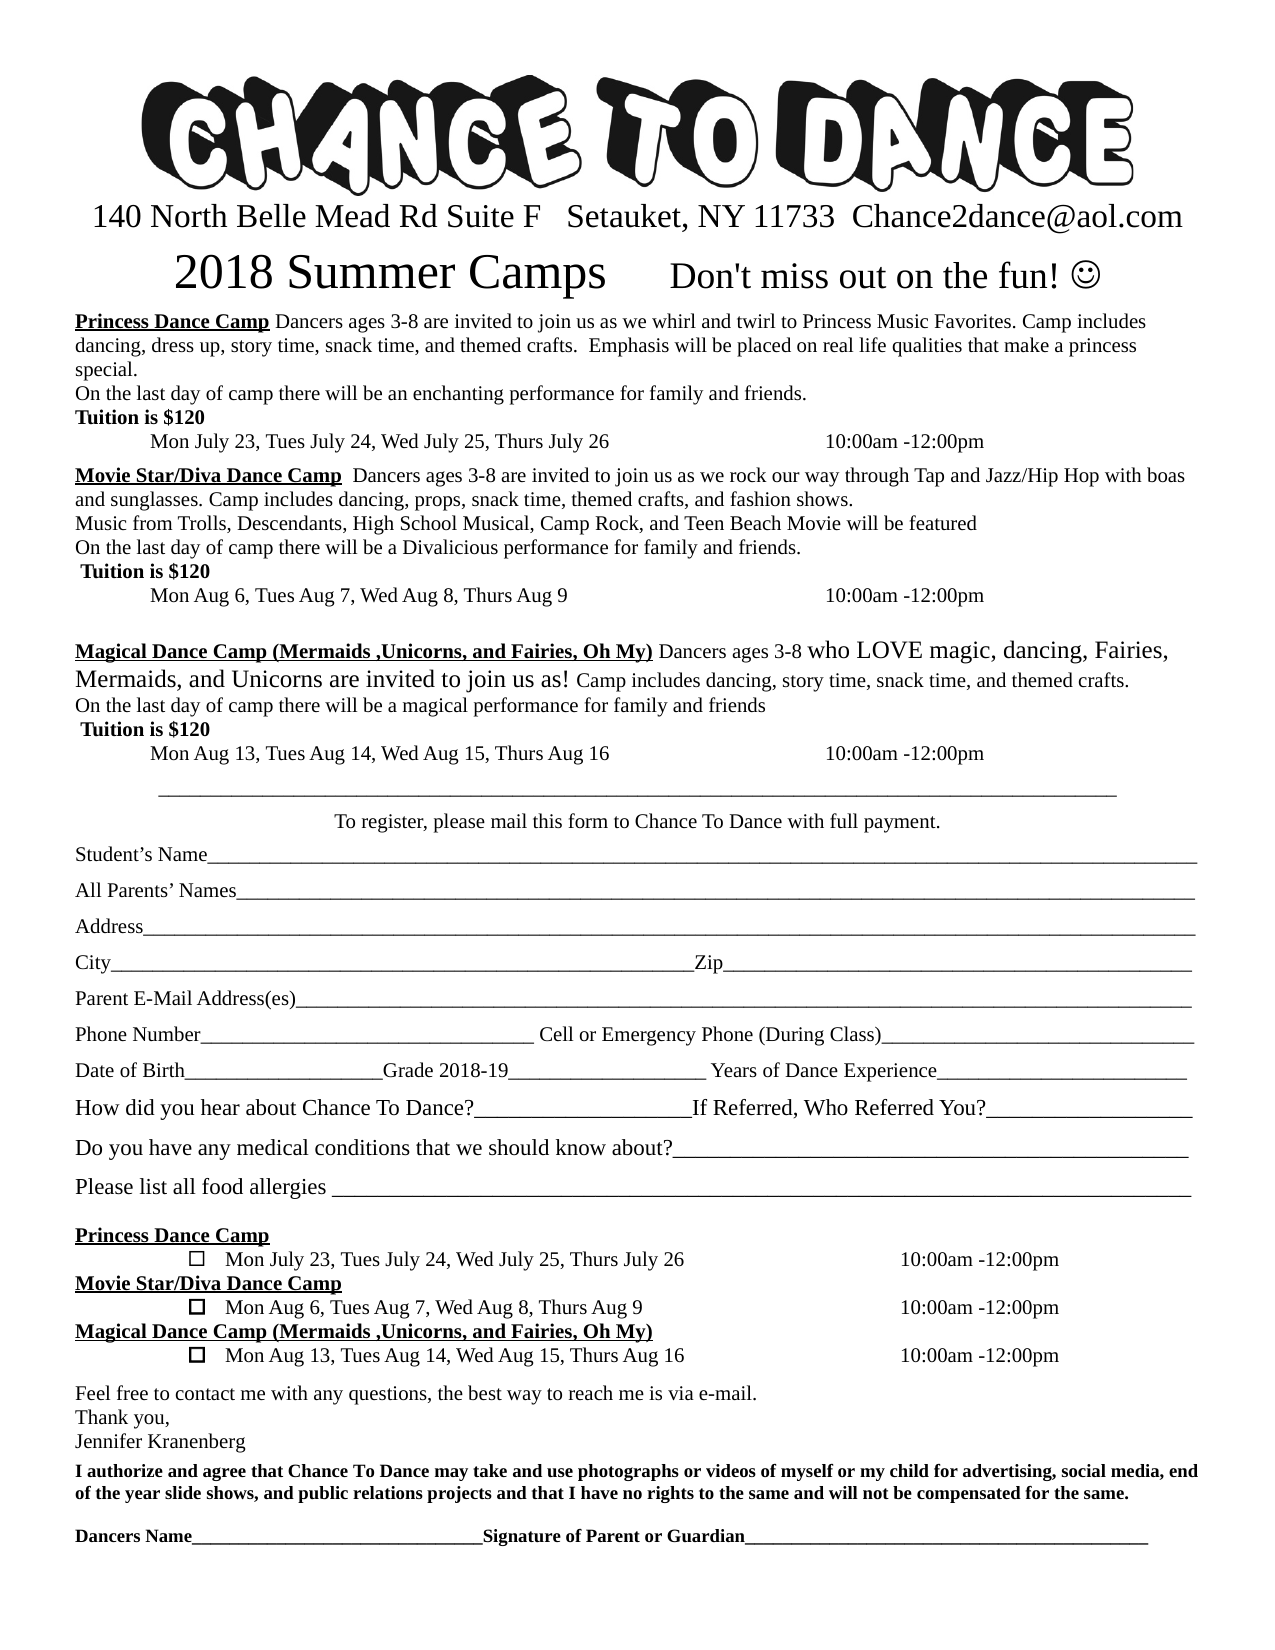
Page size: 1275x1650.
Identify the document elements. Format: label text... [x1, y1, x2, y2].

text Magical Dance Camp (Mermaids ,Unicorns, and Fairies, Oh My) Dancers ages 3-8 who LOVE magic, dancing, Fairies, Mermaids, and Unicorns are invited to join us as! Camp includes dancing, story time, snack time, and themed crafts. [75, 636, 1200, 693]
text Magical Dance Camp (Mermaids ,Unicorns, and Fairies, Oh My) [75, 1319, 1200, 1343]
text Movie Star/Diva Dance Camp Dancers ages 3-8 are invited to join us as we rock our way through Tap and Jazz/Hip Hop with boas and sunglasses. Camp includes dancing, props, snack time, themed crafts, and fashion shows. [75, 462, 1200, 511]
picture [141, 75, 1134, 196]
text Address_____________________________________________________________________________________________________ [75, 914, 1200, 938]
text To register, please mail this form to Chance To Dance with full payment. [75, 808, 1200, 833]
text Music from Trolls, Descendants, High School Musical, Camp Rock, and Teen Beach Movie will be featured [75, 511, 1200, 535]
text Princess Dance Camp [75, 1222, 1200, 1247]
text Feel free to contact me with any questions, the best way to reach me is via e-mail. [75, 1381, 1200, 1405]
list Mon July 23, Tues July 24, Wed July 25, Thurs July 26 10:00am -12:00pm [187, 1247, 1200, 1271]
text Princess Dance Camp Dancers ages 3-8 are invited to join us as we whirl and twirl to Princess Music Favorites. Camp includes dancing, dress up, story time, snack time, and themed crafts. Emphasis will be placed on real life qualities that make a princess special. [75, 308, 1200, 381]
text Tuition is $120 [75, 405, 1200, 429]
text Tuition is $120 [75, 717, 1200, 741]
text On the last day of camp there will be a magical performance for family and friends [75, 693, 1200, 717]
text Student’s Name_______________________________________________________________________________________________ [75, 842, 1200, 866]
text Do you have any medical conditions that we should know about?_____________________________________________ [75, 1134, 1200, 1160]
text Thank you, [75, 1405, 1200, 1429]
text On the last day of camp there will be an enchanting performance for family and friends. [75, 381, 1200, 405]
text Please list all food allergies ___________________________________________________________________________ [75, 1173, 1200, 1200]
list Mon Aug 6, Tues Aug 7, Wed Aug 8, Thurs Aug 9 10:00am -12:00pm [187, 1295, 1200, 1319]
text Tuition is $120 [75, 559, 1200, 583]
text Jennifer Kranenberg [75, 1429, 1200, 1453]
text Mon Aug 13, Tues Aug 14, Wed Aug 15, Thurs Aug 16 10:00am -12:00pm [75, 741, 1200, 765]
list Mon Aug 13, Tues Aug 14, Wed Aug 15, Thurs Aug 16 10:00am -12:00pm [187, 1343, 1200, 1367]
text Mon July 23, Tues July 24, Wed July 25, Thurs July 26 10:00am -12:00pm [75, 429, 1200, 453]
text Phone Number________________________________ Cell or Emergency Phone (During Class)______________________________ [75, 1022, 1200, 1046]
text All Parents’ Names____________________________________________________________________________________________ [75, 878, 1200, 902]
text Parent E-Mail Address(es)______________________________________________________________________________________ [75, 986, 1200, 1010]
text How did you hear about Chance To Dance?___________________If Referred, Who Referred You?__________________ [75, 1094, 1200, 1121]
text City________________________________________________________Zip_____________________________________________ [75, 950, 1200, 974]
text 140 North Belle Mead Rd Suite F Setauket, NY 11733 Chance2dance@aol.com [75, 196, 1200, 234]
text Date of Birth___________________Grade 2018-19___________________ Years of Dance Experience________________________ [75, 1058, 1200, 1082]
text Mon Aug 6, Tues Aug 7, Wed Aug 8, Thurs Aug 9 10:00am -12:00pm [75, 583, 1200, 607]
text ____________________________________________________________________________________________ [75, 775, 1200, 799]
text 2018 Summer Camps Don't miss out on the fun! [75, 241, 1200, 299]
text On the last day of camp there will be a Divalicious performance for family and friends. [75, 535, 1200, 559]
text Movie Star/Diva Dance Camp [75, 1271, 1200, 1295]
